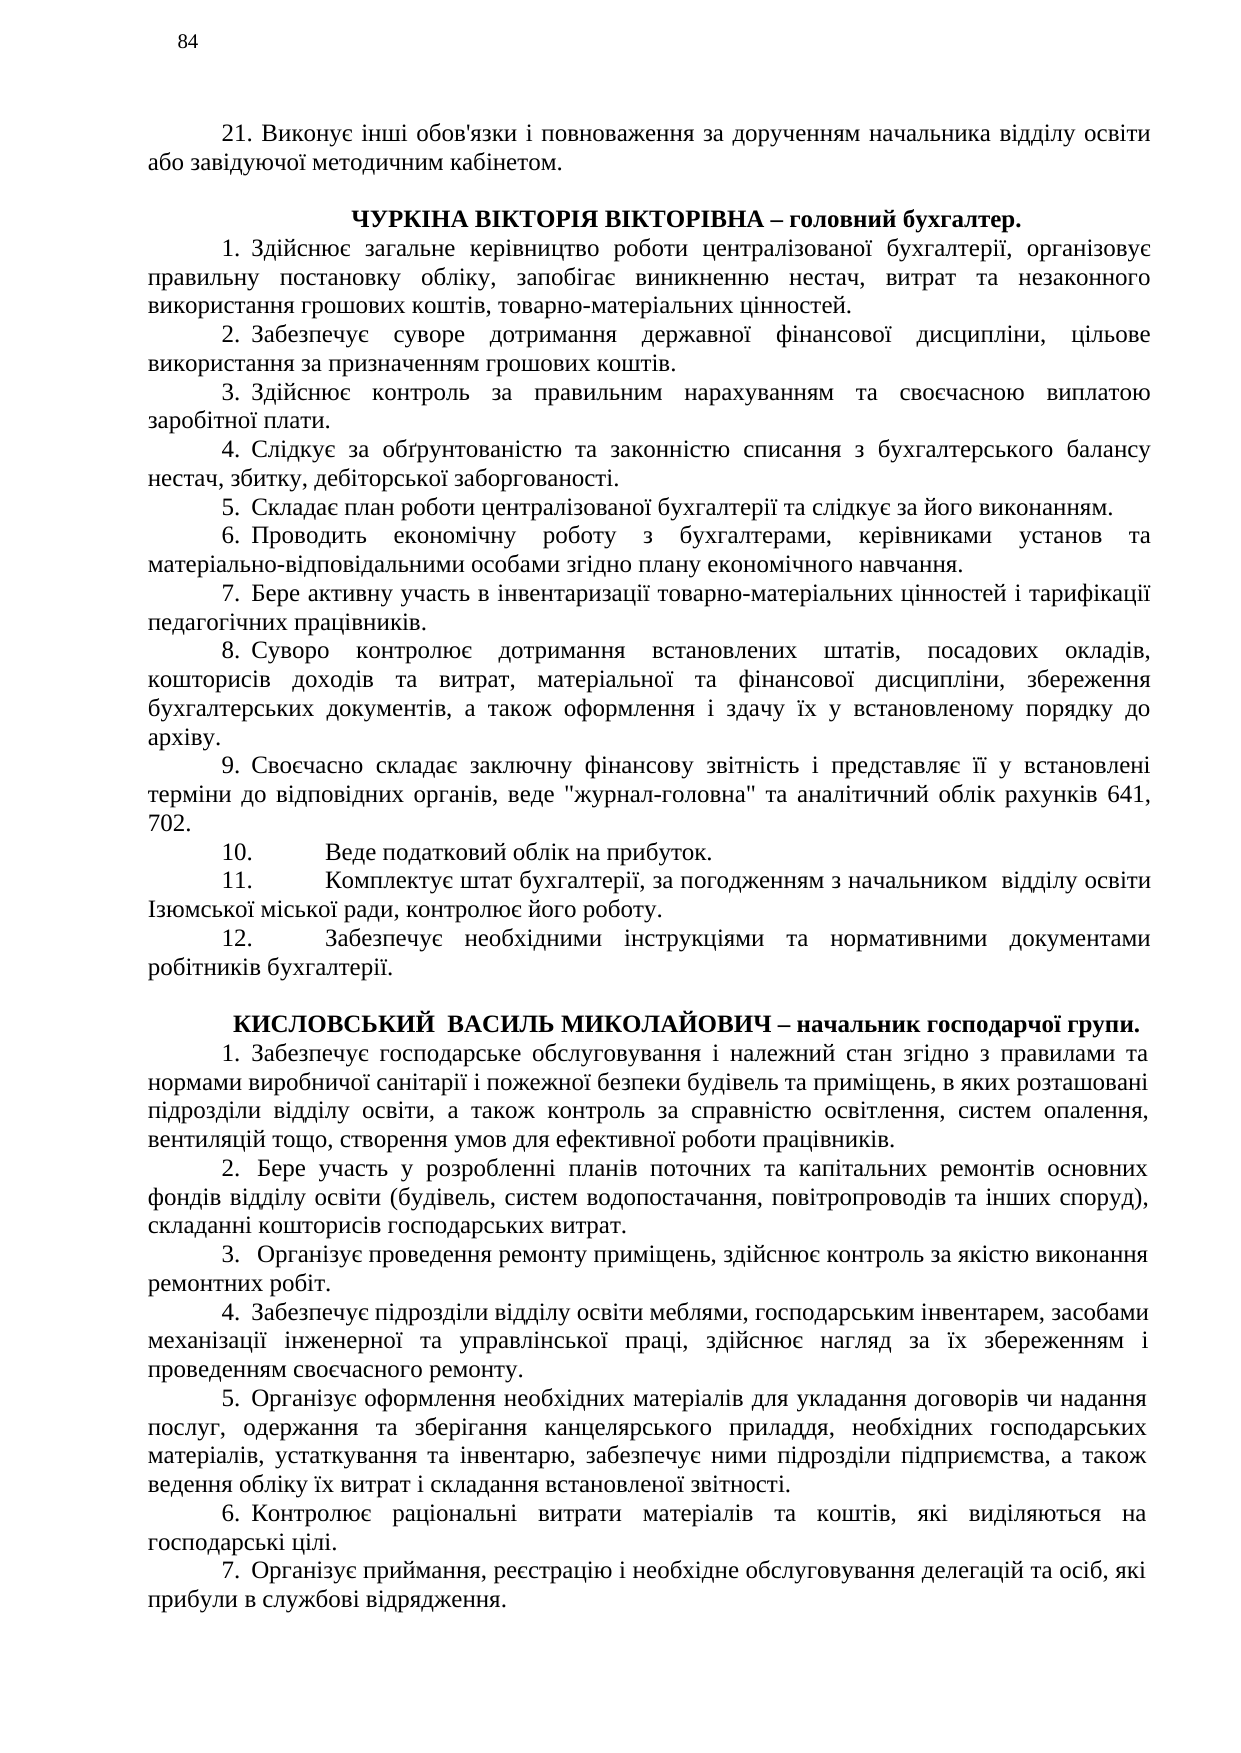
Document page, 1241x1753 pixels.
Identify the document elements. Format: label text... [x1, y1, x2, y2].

list Здійснює контроль за правильним нарахуванням та своєчасною виплатою заробітної плати. [148, 377, 1152, 434]
list Веде податковий облік на прибуток. [148, 837, 1152, 866]
list Організує приймання, реєстрацію і необхідне обслуговування делегацій та осіб, які прибули в службові відрядження. [148, 1556, 1147, 1613]
list Бере участь у розробленні планів поточних та капітальних ремонтів основних фондів відділу освіти (будівель, систем водопостачання, повітропроводів та інших споруд), складанні кошторисів господарських витрат. [148, 1153, 1149, 1239]
list Контролює раціональні витрати матеріалів та коштів, які виділяються на господарські цілі. [148, 1498, 1147, 1556]
list Бере активну участь в інвентаризації товарно-матеріальних цінностей і тарифікації педагогічних працівників. [148, 578, 1152, 636]
text ЧУРКІНА ВІКТОРІЯ ВІКТОРІВНА – головний бухгалтер. [148, 204, 1152, 233]
list Організує проведення ремонту приміщень, здійснює контроль за якістю виконання ремонтних робіт. [148, 1239, 1149, 1297]
list Суворо контролює дотримання встановлених штатів, посадових окладів, кошторисів доходів та витрат, матеріальної та фінансової дисципліни, збереження бухгалтерських документів, а також оформлення і здачу їх у встановленому порядку до архіву. [148, 636, 1152, 751]
list Організує оформлення необхідних матеріалів для укладання договорів чи надання послуг, одержання та зберігання канцелярського приладдя, необхідних господарських матеріалів, устаткування та інвентарю, забезпечує ними підрозділи підприємства, а також ведення обліку їх витрат і складання встановленої звітності. [148, 1383, 1147, 1498]
list Слідкує за обґрунтованістю та законністю списання з бухгалтерського балансу нестач, збитку, дебіторської заборгованості. [148, 434, 1152, 492]
list Забезпечує підрозділи відділу освіти меблями, господарським інвентарем, засобами механізації інженерної та управлінської праці, здійснює нагляд за їх збереженням і проведенням своєчасного ремонту. [148, 1297, 1149, 1383]
list Забезпечує господарське обслуговування і належний стан згідно з правилами та нормами виробничої санітарії і пожежної безпеки будівель та приміщень, в яких розташовані підрозділи відділу освіти, а також контроль за справністю освітлення, систем опалення, вентиляцій тощо, створення умов для ефективної роботи працівників. [148, 1038, 1149, 1153]
list Комплектує штат бухгалтерії, за погодженням з начальником відділу освіти Ізюмської міської ради, контролює його роботу. [148, 866, 1152, 923]
list Здійснює загальне керівництво роботи централізованої бухгалтерії, організовує правильну постановку обліку, запобігає виникненню нестач, витрат та незаконного використання грошових коштів, товарно-матеріальних цінностей. [148, 233, 1152, 319]
list Своєчасно складає заключну фінансову звітність і представляє її у встановлені терміни до відповідних органів, веде "журнал-головна" та аналітичний облік рахунків 641, 702. [148, 751, 1152, 837]
text 21. Виконує інші обов'язки і повноваження за дорученням начальника відділу освіти або завідуючої методичним кабінетом. [148, 118, 1152, 176]
list Проводить економічну роботу з бухгалтерами, керівниками установ та матеріально-відповідальними особами згідно плану економічного навчання. [148, 521, 1152, 578]
list Складає план роботи централізованої бухгалтерії та слідкує за його виконанням. [148, 492, 1152, 521]
list Забезпечує необхідними інструкціями та нормативними документами робітників бухгалтерії. [148, 923, 1152, 981]
text КИСЛОВСЬКИЙ ВАСИЛЬ МИКОЛАЙОВИЧ – начальник господарчої групи. [148, 1009, 1152, 1038]
list Забезпечує суворе дотримання державної фінансової дисципліни, цільове використання за призначенням грошових коштів. [148, 319, 1152, 377]
